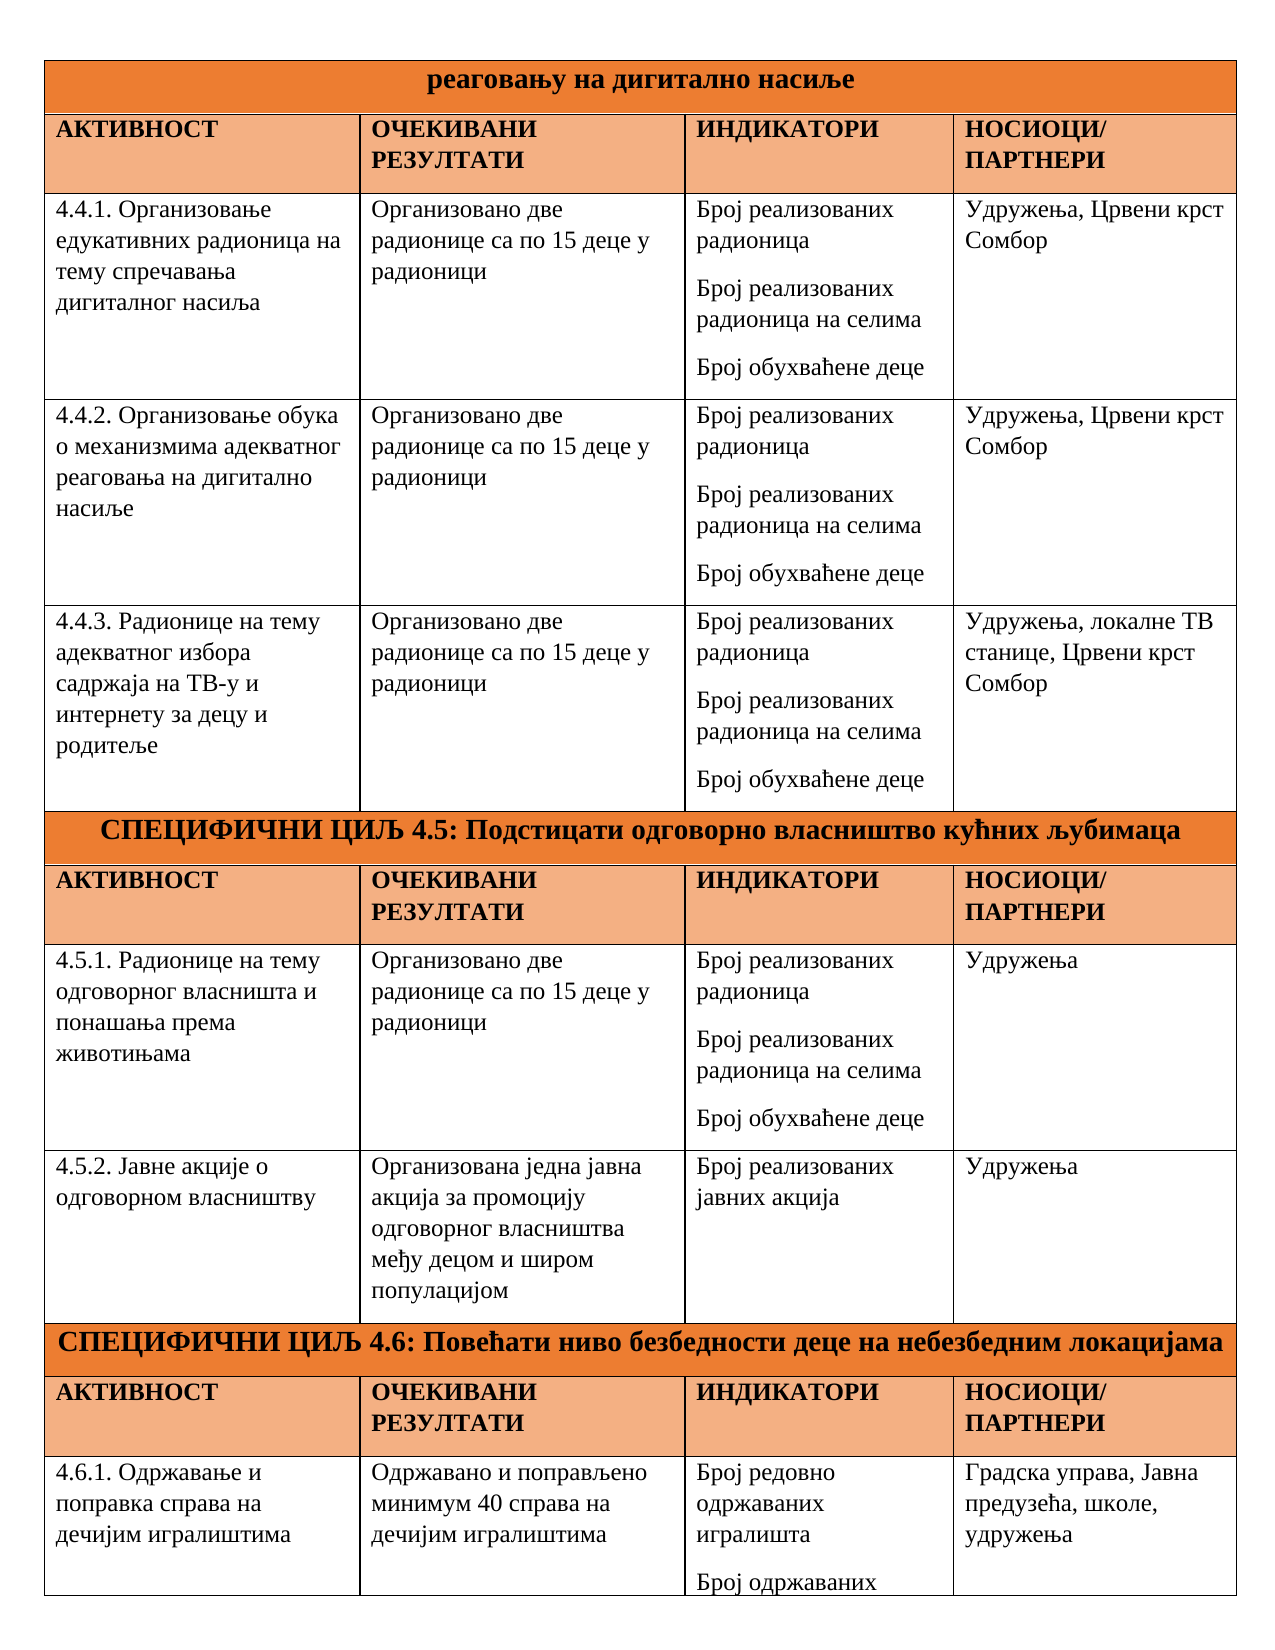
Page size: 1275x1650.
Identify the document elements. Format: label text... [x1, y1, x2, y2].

table_cell Организована једна јавна акција за промоцију одговорног власништва међу децом и широм популацијом [361, 1151, 684, 1323]
table_cell ИНДИКАТОРИ [686, 866, 953, 944]
table_cell 4.5.1. Радионице на тему одговорног власништа и понашања према животињама [45, 945, 359, 1150]
table_cell Удружења, Црвени крст Сомбор [954, 194, 1236, 399]
table_cell НОСИОЦИ/ПАРТНЕРИ [954, 115, 1236, 193]
table_cell Удружења, локалне ТВ станице, Црвени крст Сомбор [954, 606, 1236, 811]
table_cell ОЧЕКИВАНИ РЕЗУЛТАТИ [361, 866, 684, 944]
table_cell Удружења [954, 945, 1236, 1150]
table_cell НОСИОЦИ/ПАРТНЕРИ [954, 866, 1236, 944]
table_cell 4.5.2. Јавне акције о одговорном власништву [45, 1151, 359, 1323]
table_cell ОЧЕКИВАНИ РЕЗУЛТАТИ [361, 1377, 684, 1456]
table_cell Организовано две радионице са по 15 деце у радионици [361, 606, 684, 811]
table_cell Организовано две радионице са по 15 деце у радионици [361, 400, 684, 605]
table_cell АКТИВНОСТ [45, 115, 359, 193]
table_cell НОСИОЦИ/ПАРТНЕРИ [954, 1377, 1236, 1456]
table_cell Удружења [954, 1151, 1236, 1323]
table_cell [686, 1457, 953, 1595]
table_cell Организовано две радионице са по 15 деце у радионици [361, 945, 684, 1150]
table_cell СПЕЦИФИЧНИ ЦИЉ 4.6: Повећати ниво безбедности деце на небезбедним локацијама [45, 1324, 1236, 1376]
table_cell Број реализованих радионица Број реализованих радионица на селима Број обухваћене деце [686, 606, 953, 811]
table_cell СПЕЦИФИЧНИ ЦИЉ 4.5: Подстицати одговорно власништво кућних љубимаца [45, 812, 1236, 864]
table_cell 4.4.1. Организовање едукативних радионица на тему спречавања дигиталног насиља [45, 194, 359, 399]
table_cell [361, 1457, 684, 1595]
table_cell АКТИВНОСТ [45, 1377, 359, 1456]
table_cell Организовано две радионице са по 15 деце у радионици [361, 194, 684, 399]
table_cell Број реализованих радионица Број реализованих радионица на селима Број обухваћене деце [686, 194, 953, 399]
table_cell Број реализованих радионица Број реализованих радионица на селима Број обухваћене деце [686, 945, 953, 1150]
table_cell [45, 61, 1236, 113]
table_cell Број реализованих јавних акција [686, 1151, 953, 1323]
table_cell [45, 1457, 359, 1595]
table_cell Број реализованих радионица Број реализованих радионица на селима Број обухваћене деце [686, 400, 953, 605]
table_cell 4.4.3. Радионице на тему адекватног избора садржаја на ТВ-у и интернету за децу и родитеље [45, 606, 359, 811]
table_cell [954, 1457, 1236, 1595]
table_cell 4.4.2. Организовање обука о механизмима адекватног реаговања на дигитално насиље [45, 400, 359, 605]
table_cell АКТИВНОСТ [45, 866, 359, 944]
table_cell ОЧЕКИВАНИ РЕЗУЛТАТИ [361, 115, 684, 193]
table_cell ИНДИКАТОРИ [686, 115, 953, 193]
table_cell ИНДИКАТОРИ [686, 1377, 953, 1456]
table_cell Удружења, Црвени крст Сомбор [954, 400, 1236, 605]
